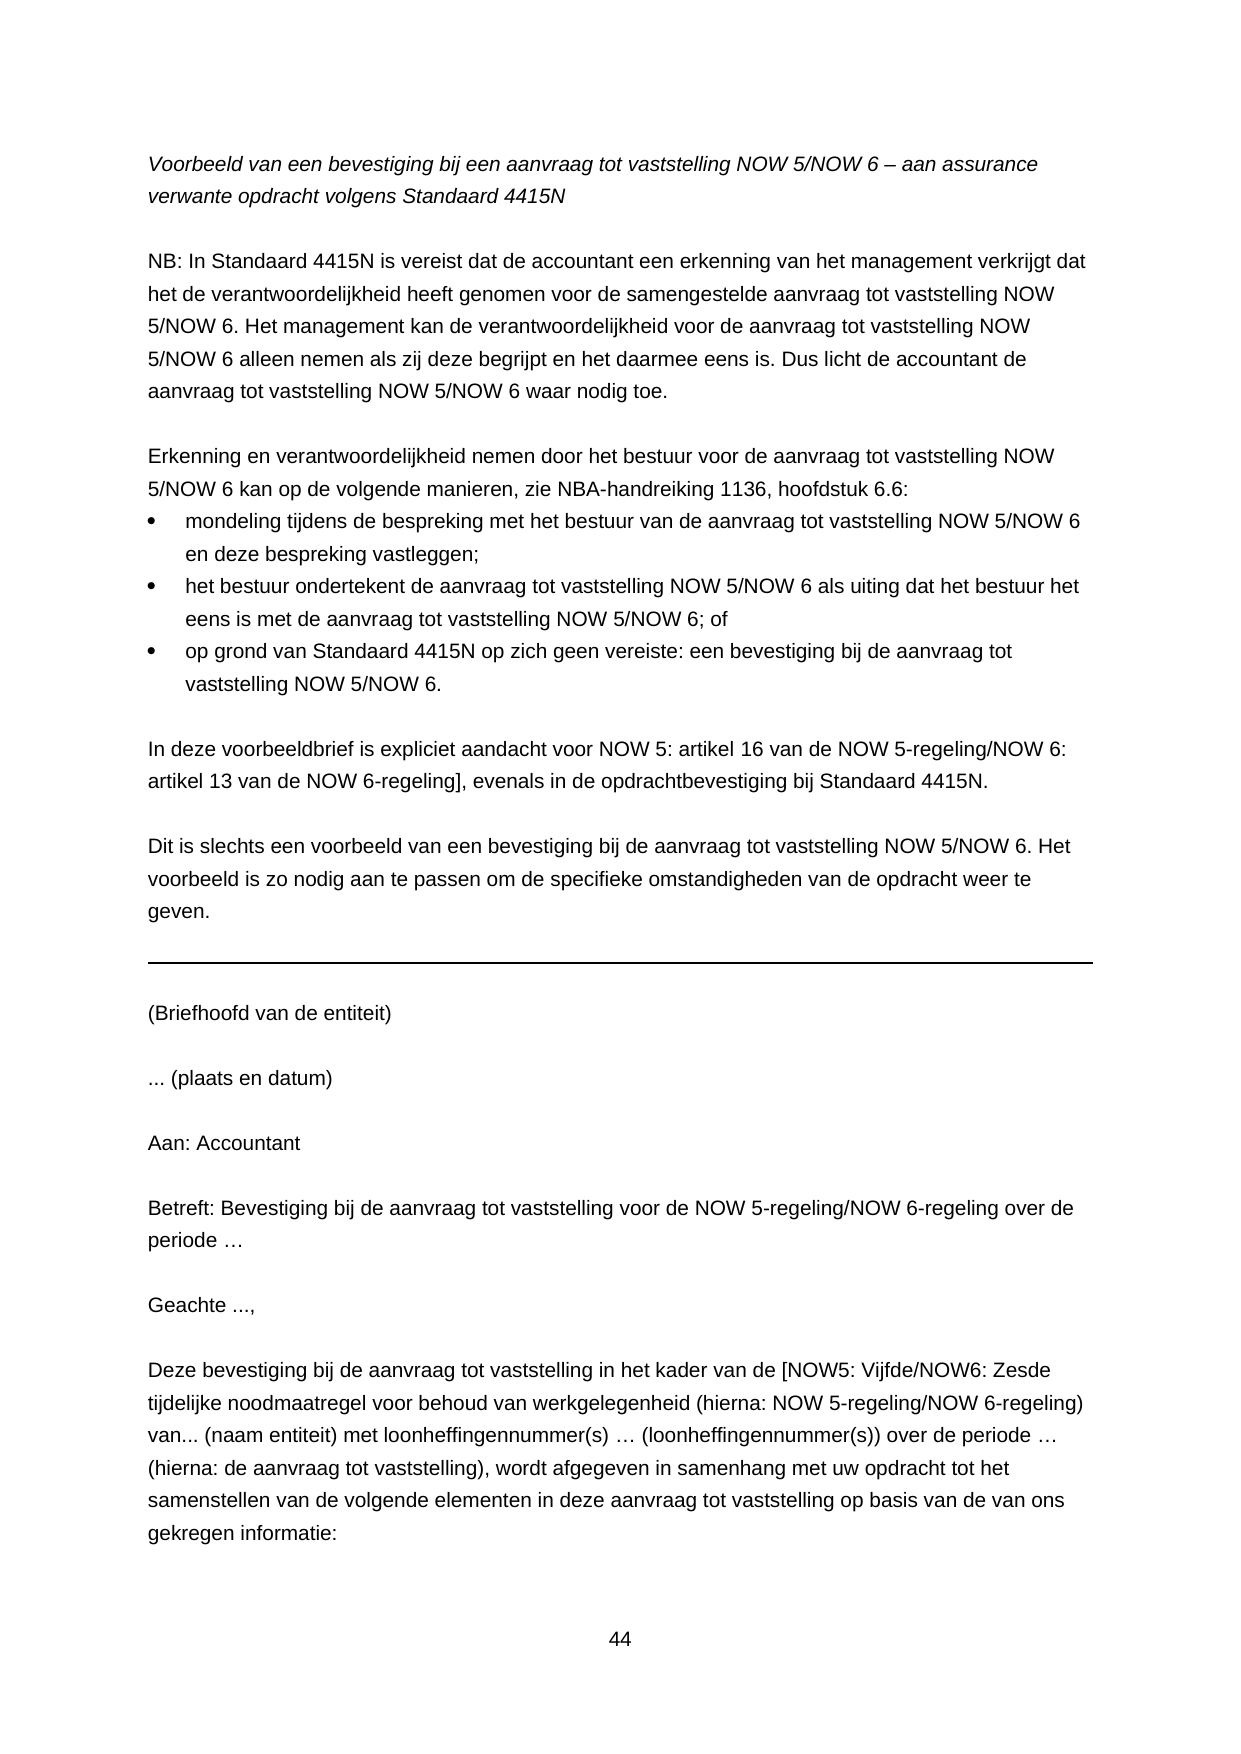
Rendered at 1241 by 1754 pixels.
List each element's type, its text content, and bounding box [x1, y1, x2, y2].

text ... (plaats en datum) [148, 1061, 1093, 1094]
text Erkenning en verantwoordelijkheid nemen door het bestuur voor de aanvraag tot vaststelling NOW 5/NOW 6 kan op de volgende manieren, zie NBA-handreiking 1136, hoofdstuk 6.6: [148, 440, 1093, 505]
text Dit is slechts een voorbeeld van een bevestiging bij de aanvraag tot vaststelling NOW 5/NOW 6. Het voorbeeld is zo nodig aan te passen om de specifieke omstandigheden van de opdracht weer te geven. [148, 830, 1093, 928]
list op grond van Standaard 4415N op zich geen vereiste: een bevestiging bij de aanvraag tot vaststelling NOW 5/NOW 6. [148, 635, 1093, 700]
text Deze bevestiging bij de aanvraag tot vaststelling in het kader van de [NOW5: Vijfde/NOW6: Zesde tijdelijke noodmaatregel voor behoud van werkgelegenheid (hierna: NOW 5-regeling/NOW 6-regeling) van... (naam entiteit) met loonheffingennummer(s) … (loonheffingennummer(s)) over de periode … (hierna: de aanvraag tot vaststelling), wordt afgegeven in samenhang met uw opdracht tot het samenstellen van de volgende elementen in deze aanvraag tot vaststelling op basis van de van ons gekregen informatie: [148, 1354, 1093, 1549]
text Aan: Accountant [148, 1126, 1093, 1159]
text (Briefhoofd van de entiteit) [148, 996, 1093, 1029]
text Betreft: Bevestiging bij de aanvraag tot vaststelling voor de NOW 5-regeling/NOW 6-regeling over de periode … [148, 1191, 1093, 1256]
list mondeling tijdens de bespreking met het bestuur van de aanvraag tot vaststelling NOW 5/NOW 6 en deze bespreking vastleggen; [148, 505, 1093, 570]
text NB: In Standaard 4415N is vereist dat de accountant een erkenning van het management verkrijgt dat het de verantwoordelijkheid heeft genomen voor de samengestelde aanvraag tot vaststelling NOW 5/NOW 6. Het management kan de verantwoordelijkheid voor de aanvraag tot vaststelling NOW 5/NOW 6 alleen nemen als zij deze begrijpt en het daarmee eens is. Dus licht de accountant de aanvraag tot vaststelling NOW 5/NOW 6 waar nodig toe. [148, 245, 1093, 408]
subtitle Voorbeeld van een bevestiging bij een aanvraag tot vaststelling NOW 5/NOW 6 – aan assurance verwante opdracht volgens Standaard 4415N [148, 148, 1093, 213]
text Geachte ..., [148, 1289, 1093, 1321]
list het bestuur ondertekent de aanvraag tot vaststelling NOW 5/NOW 6 als uiting dat het bestuur het eens is met de aanvraag tot vaststelling NOW 5/NOW 6; of [148, 570, 1093, 635]
text In deze voorbeeldbrief is expliciet aandacht voor NOW 5: artikel 16 van de NOW 5-regeling/NOW 6: artikel 13 van de NOW 6-regeling], evenals in de opdrachtbevestiging bij Standaard 4415N. [148, 733, 1093, 798]
